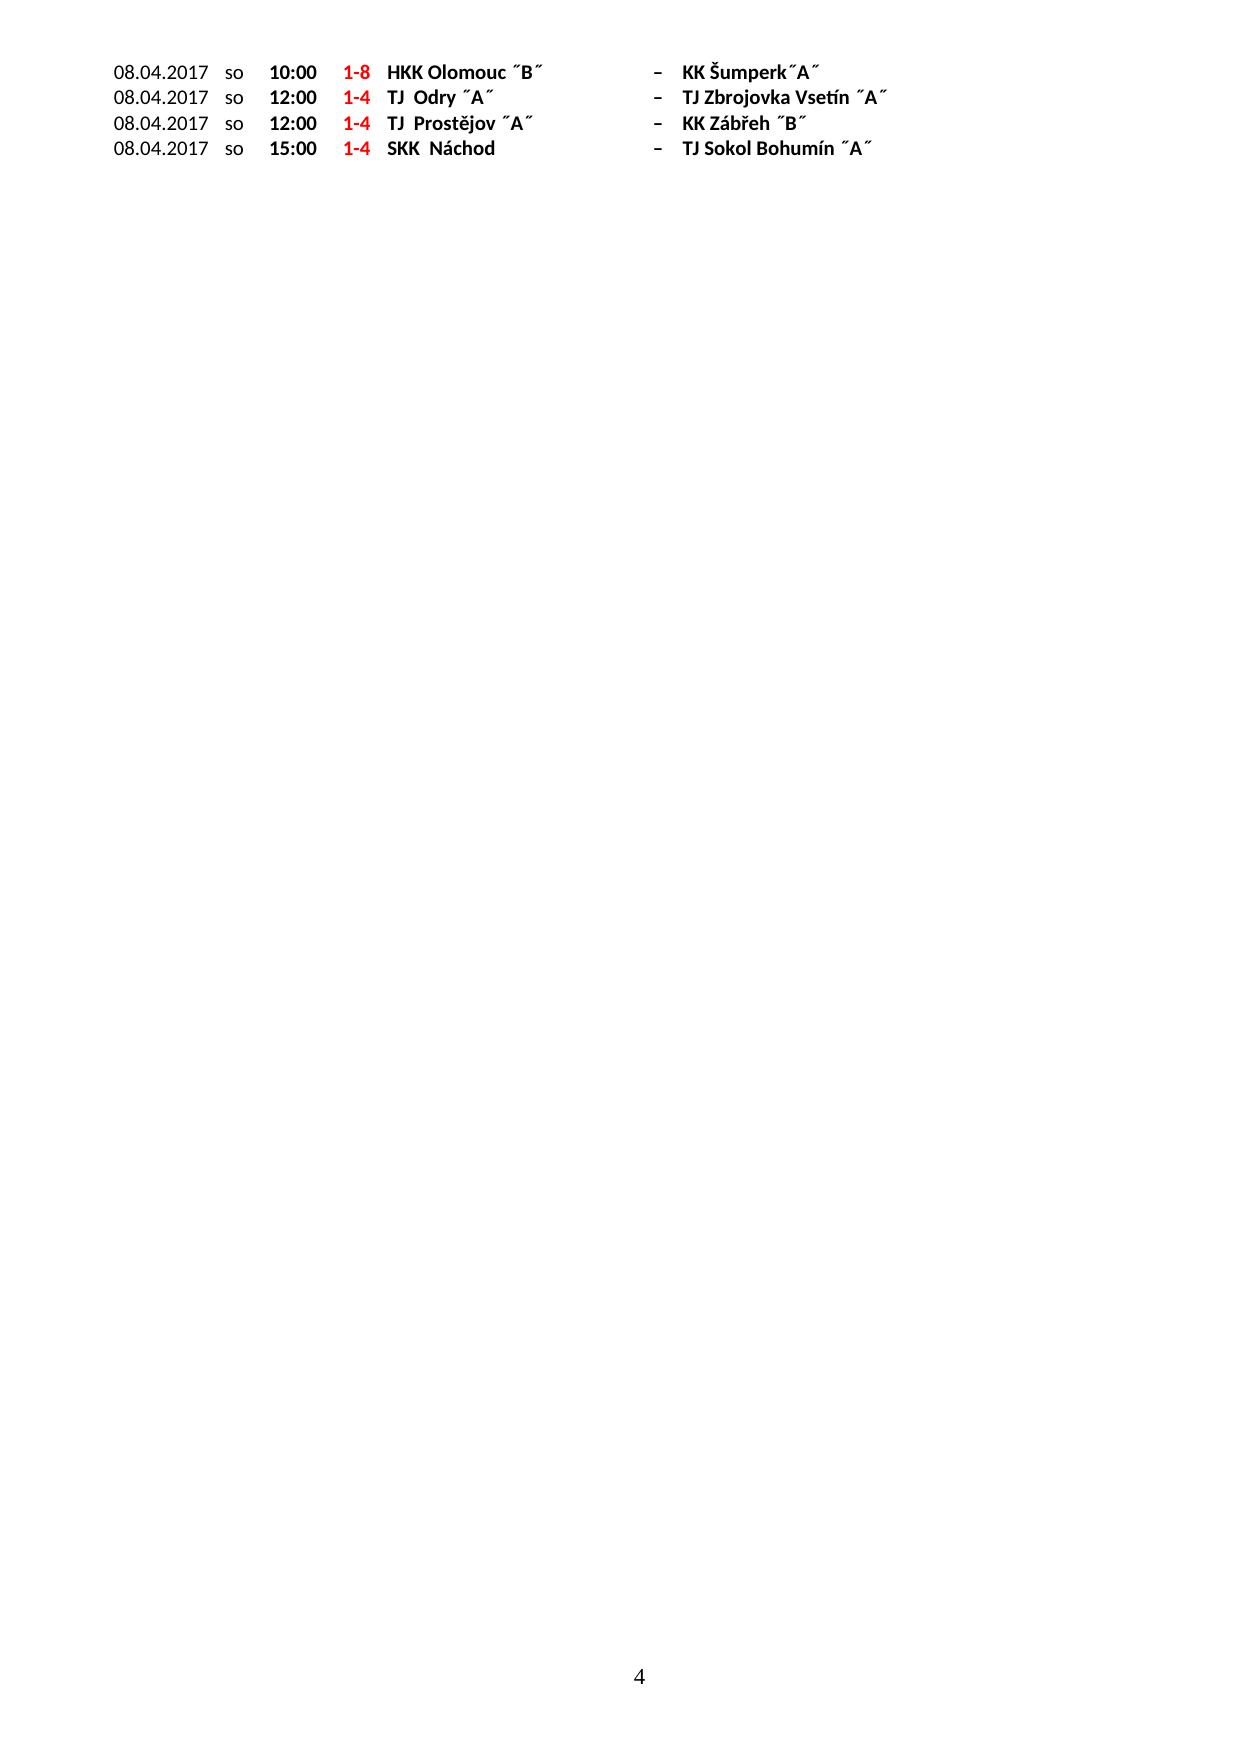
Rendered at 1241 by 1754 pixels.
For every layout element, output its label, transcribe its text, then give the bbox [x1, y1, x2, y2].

text 08.04.2017 so 12:00 1-4 TJ Odry ˝A˝ – TJ Zbrojovka Vsetín ˝A˝ [114, 84, 1137, 110]
text 08.04.2017 so 10:00 1-8 HKK Olomouc ˝B˝ – KK Šumperk˝A˝ [114, 59, 1137, 84]
text 08.04.2017 so 12:00 1-4 TJ Prostějov ˝A˝ – KK Zábřeh ˝B˝ [114, 110, 1137, 135]
text 08.04.2017 so 15:00 1-4 SKK Náchod – TJ Sokol Bohumín ˝A˝ [114, 135, 1137, 161]
